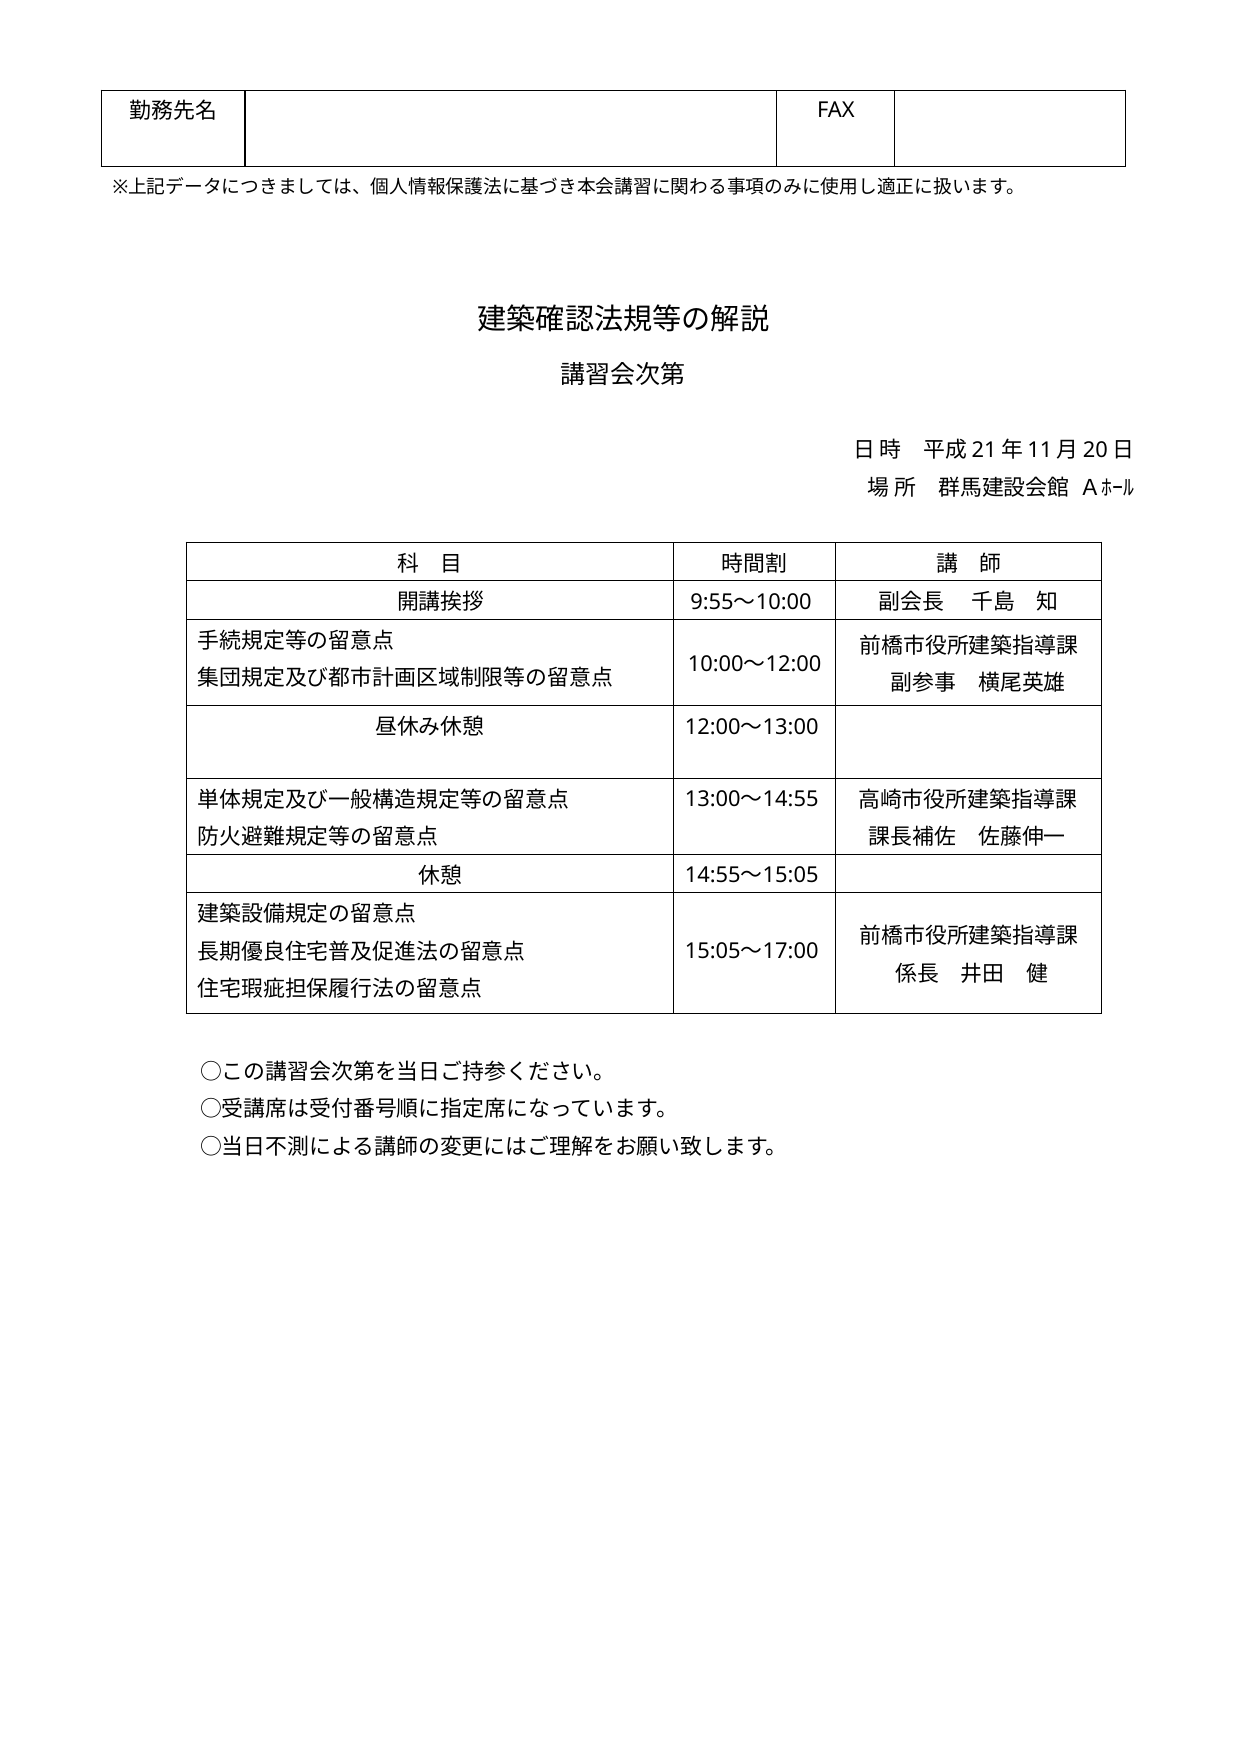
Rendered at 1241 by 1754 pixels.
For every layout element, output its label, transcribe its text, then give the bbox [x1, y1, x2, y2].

table_cell 前橋市役所建築指導課 係長 井田 健 [836, 893, 1101, 1012]
table_cell [895, 91, 1125, 166]
table_cell 副会長 千島 知 [836, 581, 1101, 619]
table_cell 勤務先名 [102, 91, 244, 166]
text 建築確認法規等の解説 [112, 279, 1134, 354]
table_cell 14:55～15:05 [674, 855, 835, 892]
table_cell 開講挨拶 [187, 581, 673, 619]
table_cell 15:05～17:00 [674, 893, 835, 1012]
table_cell TEL FAX [777, 91, 894, 166]
table_header 科 目 [187, 543, 673, 580]
text ○当日不測による講師の変更にはご理解をお願い致します。 [112, 1126, 1134, 1163]
text 場 所 群馬建設会館 Ａﾎｰﾙ [112, 467, 1134, 504]
table_cell 単体規定及び一般構造規定等の留意点 防火避難規定等の留意点 [187, 779, 673, 854]
table_cell [246, 91, 776, 166]
table_cell 高崎市役所建築指導課 課長補佐 佐藤伸一 [836, 779, 1101, 854]
table_cell 13:00～14:55 [674, 779, 835, 854]
table_cell [836, 855, 1101, 892]
text ○受講席は受付番号順に指定席になっています。 [112, 1088, 1134, 1126]
table_cell 手続規定等の留意点 集団規定及び都市計画区域制限等の留意点 [187, 620, 673, 705]
text 日 時 平成21年11月20日 [112, 429, 1134, 467]
table_header 講 師 [836, 543, 1101, 580]
table_cell 休憩 [187, 855, 673, 892]
table_cell 12:00～13:00 [674, 706, 835, 778]
text ※上記データにつきましては、個人情報保護法に基づき本会講習に関わる事項のみに使用し適正に扱います。 [112, 167, 1134, 204]
text 講習会次第 [112, 354, 1134, 392]
table_cell [836, 706, 1101, 778]
text ○この講習会次第を当日ご持参ください。 [112, 1051, 1134, 1088]
table_cell 前橋市役所建築指導課 副参事 横尾英雄 [836, 620, 1101, 705]
table_cell 10:00～12:00 [674, 620, 835, 705]
table_cell 9:55～10:00 [674, 581, 835, 619]
table_header 時間割 [674, 543, 835, 580]
table_cell 建築設備規定の留意点 長期優良住宅普及促進法の留意点 住宅瑕疵担保履行法の留意点 [187, 893, 673, 1012]
table_cell 昼休み休憩 [187, 706, 673, 778]
